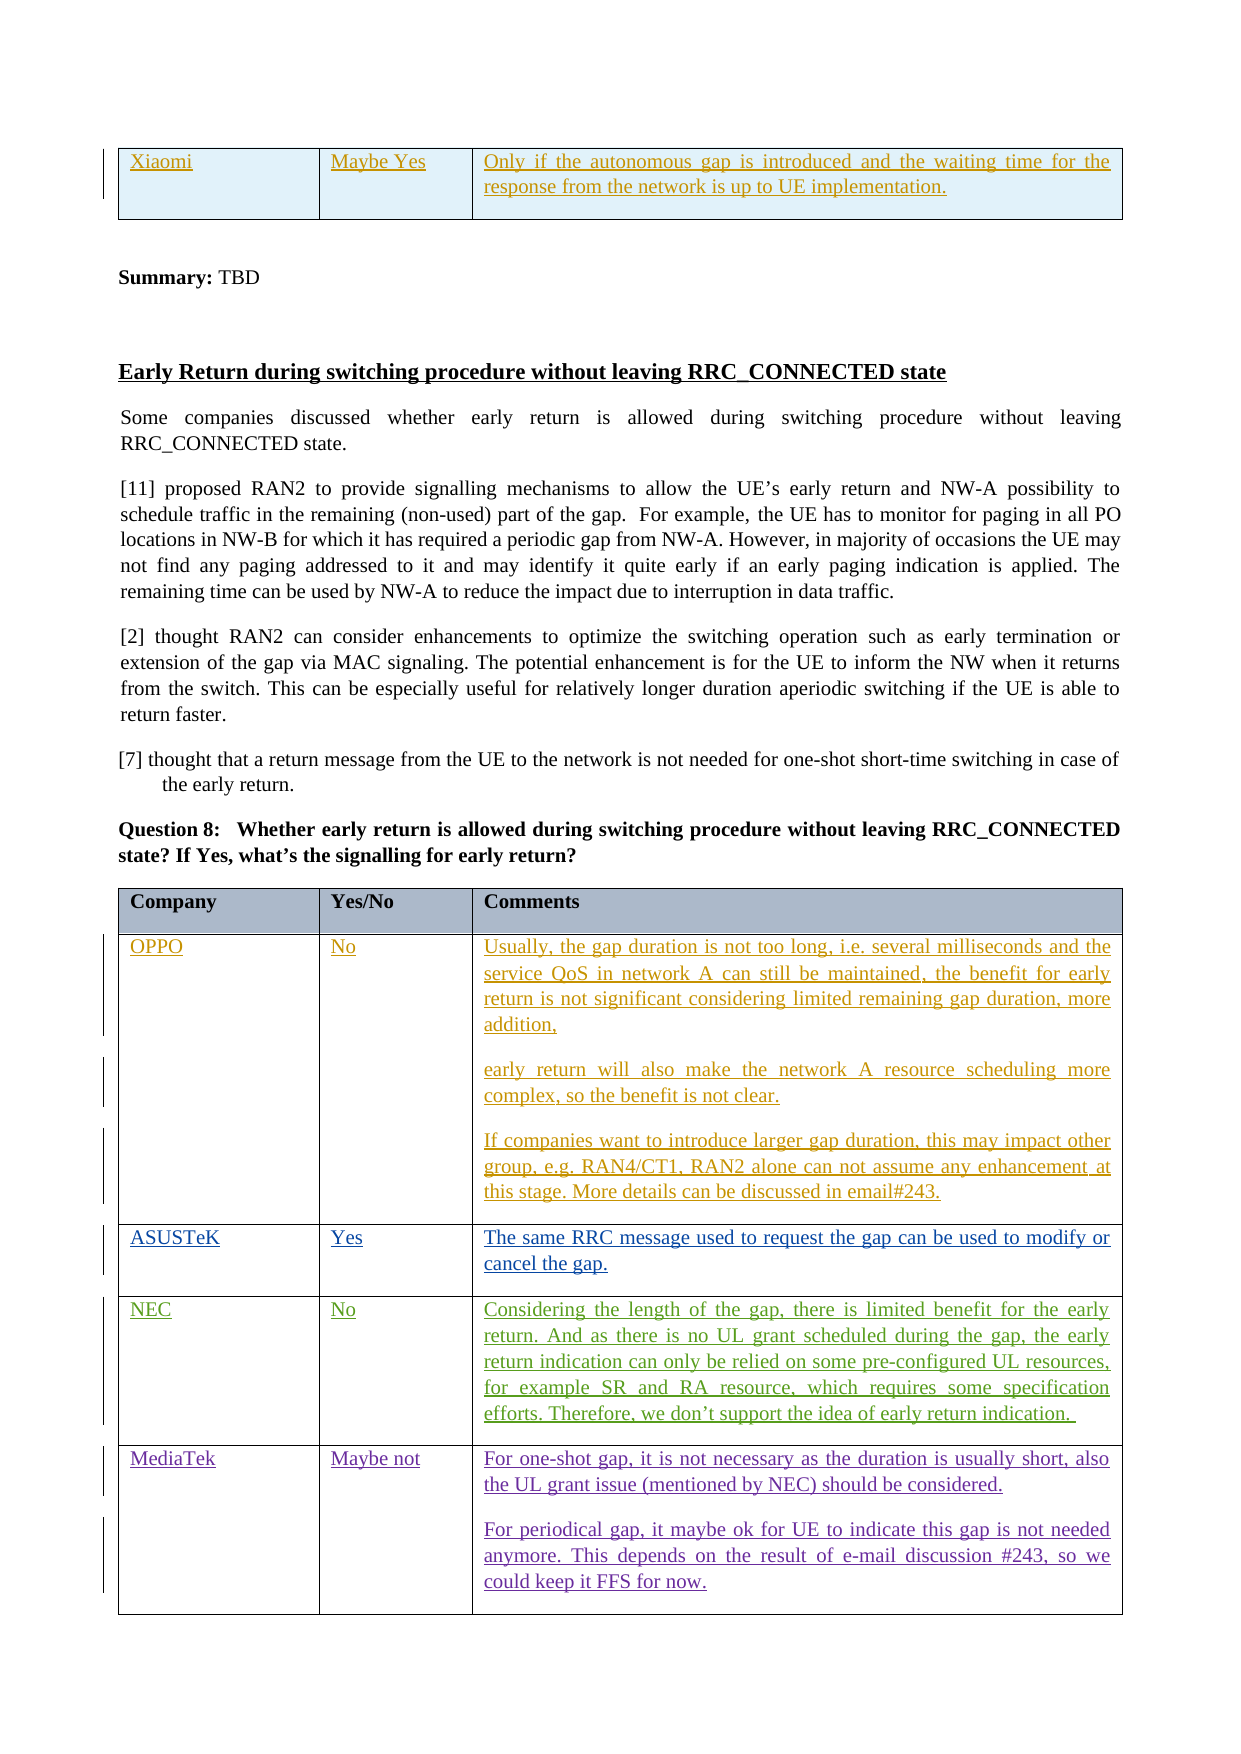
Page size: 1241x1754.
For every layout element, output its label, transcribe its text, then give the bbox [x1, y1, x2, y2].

table_cell [119, 1446, 319, 1613]
table_header Company [119, 889, 319, 933]
table_cell [473, 1225, 1122, 1296]
table_cell [320, 935, 472, 1224]
text Some companies discussed whether early return is allowed during switching procedure without leaving RRC_CONNECTED state. [120, 405, 1122, 455]
table_cell [119, 1225, 319, 1296]
table_header Comments [473, 889, 1122, 933]
table_cell [320, 1446, 472, 1613]
table_cell [473, 1297, 1122, 1445]
table_cell [119, 935, 319, 1224]
list [7] thought that a return message from the UE to the network is not needed for one-shot short-time switching in case of the early return. [118, 746, 1122, 796]
subtitle Early Return during switching procedure without leaving RRC_CONNECTED state [118, 358, 1122, 384]
table_cell [320, 1225, 472, 1296]
text [11] proposed RAN2 to provide signalling mechanisms to allow the UE’s early return and NW-A possibility to schedule traffic in the remaining (non-used) part of the gap. For example, the UE has to monitor for paging in all PO locations in NW-B for which it has required a periodic gap from NW-A. However, in majority of occasions the UE may not find any paging addressed to it and may identify it quite early if an early paging indication is applied. The remaining time can be used by NW-A to reduce the impact due to interruption in data traffic. [120, 476, 1122, 603]
text Whether early return is allowed during switching procedure without leaving RRC_CONNECTED state? If Yes, what’s the signalling for early return? [118, 817, 1122, 867]
table_header Yes/No [320, 889, 472, 933]
text Summary: TBD [118, 265, 1122, 289]
table_cell [119, 1297, 319, 1445]
table_cell [473, 1446, 1122, 1613]
table_cell [473, 935, 1122, 1224]
text [2] thought RAN2 can consider enhancements to optimize the switching operation such as early termination or extension of the gap via MAC signaling. The potential enhancement is for the UE to inform the NW when it returns from the switch. This can be especially useful for relatively longer duration aperiodic switching if the UE is able to return faster. [120, 624, 1122, 726]
table_cell [320, 1297, 472, 1445]
